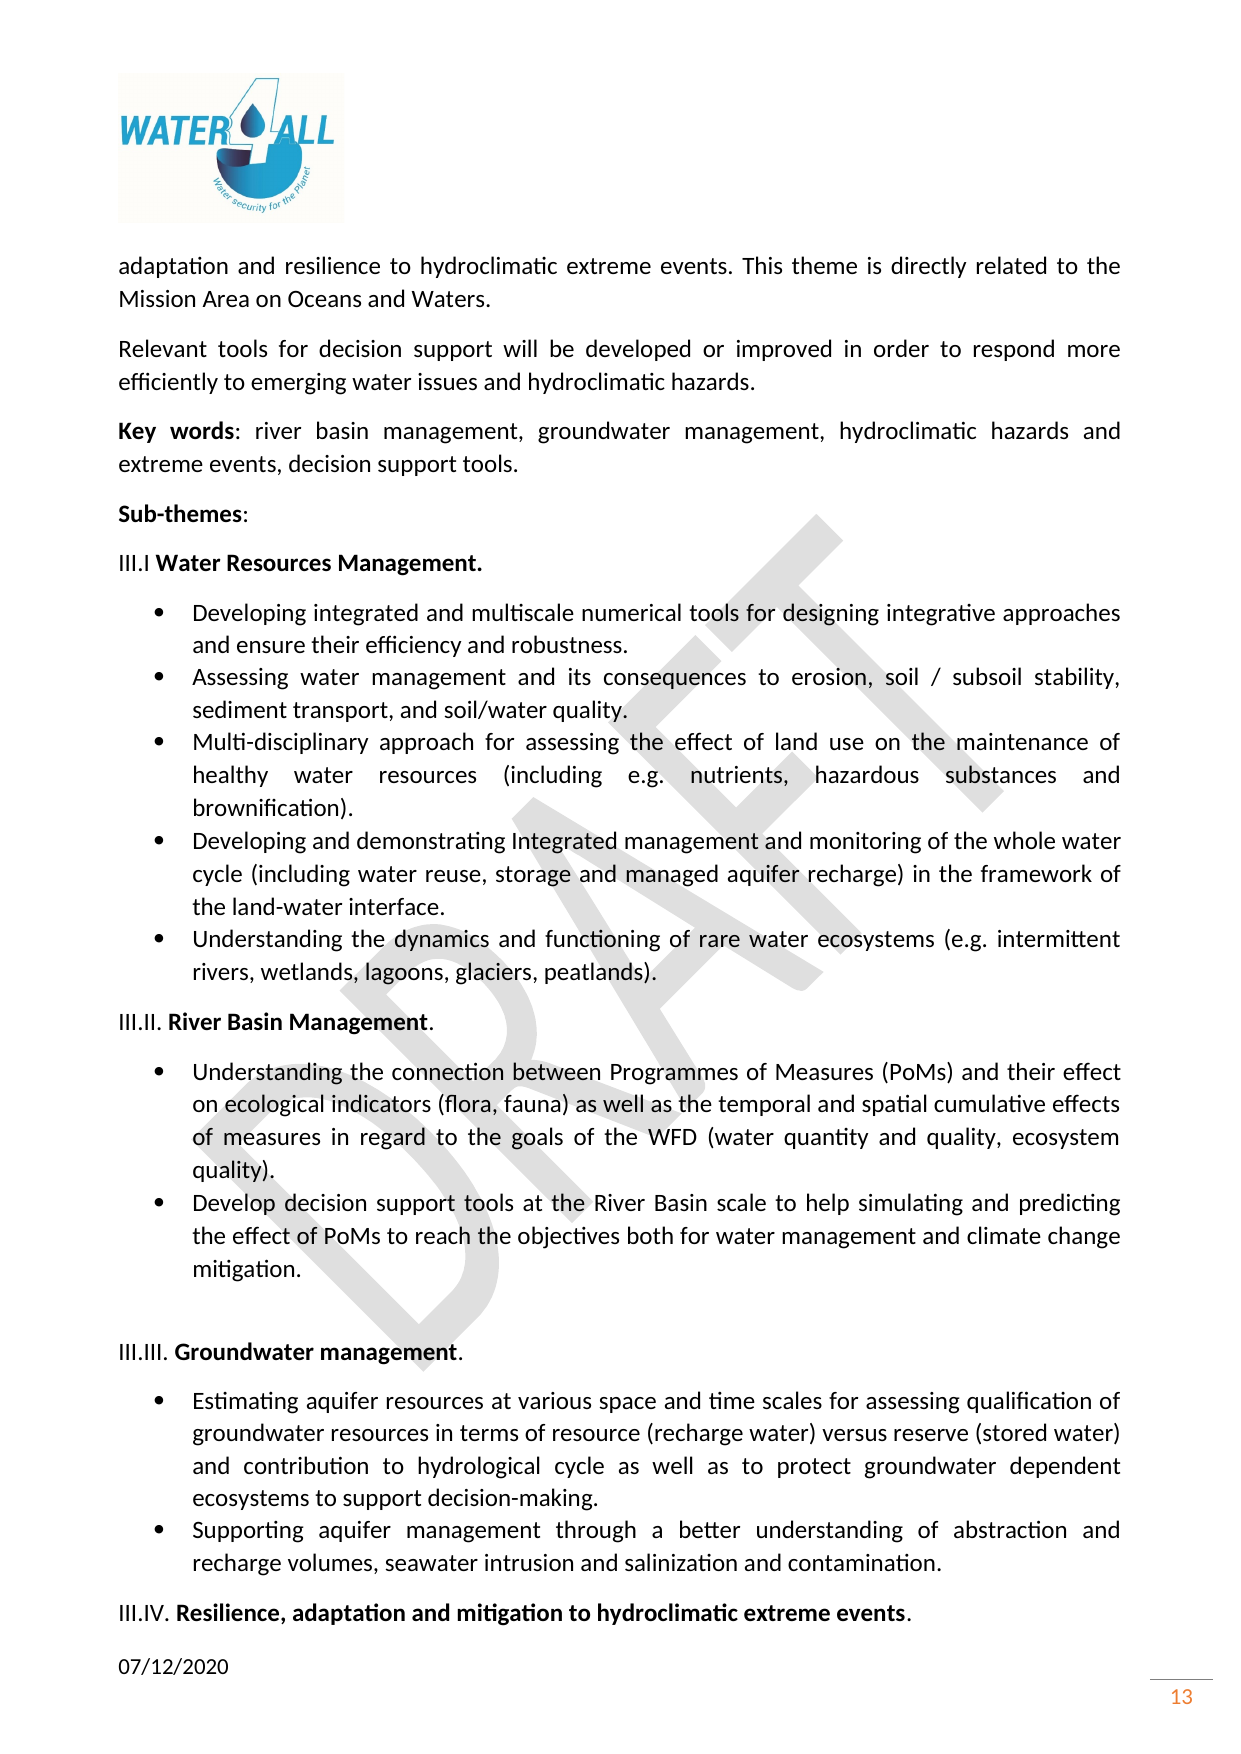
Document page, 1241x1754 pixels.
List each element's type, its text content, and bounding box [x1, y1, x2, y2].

text III.II. River Basin Management. [118, 1006, 1122, 1037]
list Understanding the connection between Programmes of Measures (PoMs) and their effect on ecological indicators (flora, fauna) as well as the temporal and spatial cumulative effects of measures in regard to the goals of the WFD (water quantity and quality, ecosystem quality). [154, 1056, 1122, 1185]
list Developing integrated and multiscale numerical tools for designing integrative approaches and ensure their efficiency and robustness. [154, 597, 1122, 660]
picture [118, 73, 345, 223]
list Understanding the dynamics and functioning of rare water ecosystems (e.g. intermittent rivers, wetlands, lagoons, glaciers, peatlands). [154, 924, 1122, 987]
text III.I Water Resources Management. [118, 547, 1122, 578]
text Sub-themes: [118, 498, 1122, 528]
list Develop decision support tools at the River Basin scale to help simulating and predicting the effect of PoMs to reach the objectives both for water management and climate change mitigation. [154, 1187, 1122, 1284]
list Estimating aquifer resources at various space and time scales for assessing qualification of groundwater resources in terms of resource (recharge water) versus reserve (stored water) and contribution to hydrological cycle as well as to protect groundwater dependent ecosystems to support decision-making. [154, 1385, 1122, 1513]
list Developing and demonstrating Integrated management and monitoring of the whole water cycle (including water reuse, storage and managed aquifer recharge) in the framework of the land-water interface. [154, 825, 1122, 921]
text III.III. Groundwater management. [118, 1336, 1122, 1366]
text III.IV. Resilience, adaptation and mitigation to hydroclimatic extreme events. [118, 1597, 1122, 1627]
list Assessing water management and its consequences to erosion, soil / subsoil stability, sediment transport, and soil/water quality. [154, 662, 1122, 724]
text Relevant tools for decision support will be developed or improved in order to respond more efficiently to emerging water issues and hydroclimatic hazards. [118, 333, 1122, 396]
text Key words: river basin management, groundwater management, hydroclimatic hazards and extreme events, decision support tools. [118, 415, 1122, 479]
list Supporting aquifer management through a better understanding of abstraction and recharge volumes, seawater intrusion and salinization and contamination. [154, 1514, 1122, 1578]
list Multi-disciplinary approach for assessing the effect of land use on the maintenance of healthy water resources (including e.g. nutrients, hazardous substances and brownification). [154, 726, 1122, 822]
